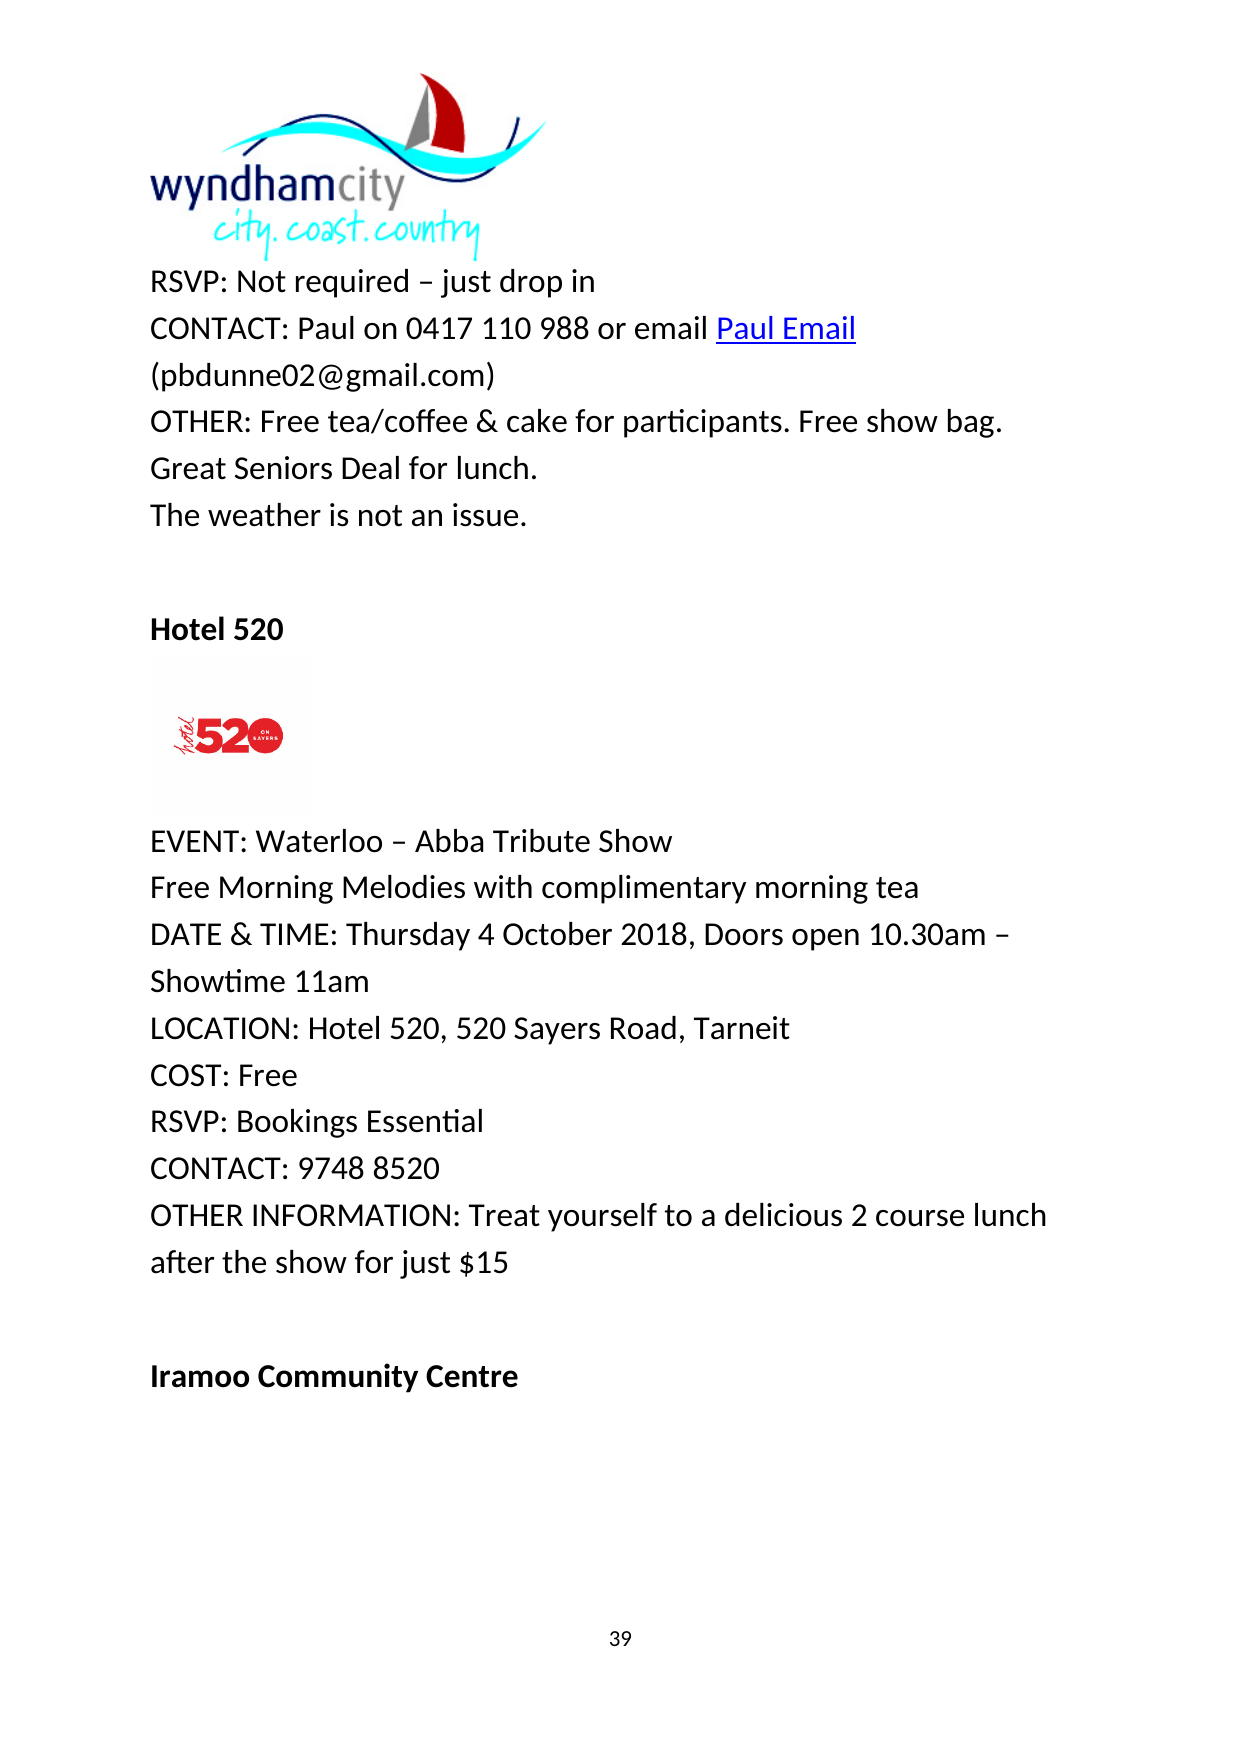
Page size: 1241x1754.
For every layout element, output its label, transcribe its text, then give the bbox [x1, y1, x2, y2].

text LOCATION: Hotel 520, 520 Sayers Road, Tarneit [150, 1007, 1090, 1047]
text RSVP: Not required – just drop in [150, 260, 1090, 301]
picture [150, 655, 311, 816]
text Free Morning Melodies with complimentary morning tea [150, 866, 1090, 907]
subtitle Iramoo Community Centre [150, 1355, 1090, 1396]
text DATE & TIME: Thursday 4 October 2018, Doors open 10.30am – Showtime 11am [150, 913, 1090, 1001]
text CONTACT: 9748 8520 [150, 1147, 1090, 1188]
text OTHER INFORMATION: Treat yourself to a delicious 2 course lunch after the show for just $15 [150, 1194, 1090, 1281]
text EVENT: Waterloo – Abba Tribute Show [150, 820, 1090, 860]
subtitle Hotel 520 [150, 608, 1090, 649]
text Great Seniors Deal for lunch. [150, 447, 1090, 488]
text The weather is not an issue. [150, 494, 1090, 535]
picture [150, 73, 547, 261]
text RSVP: Bookings Essential [150, 1100, 1090, 1141]
text COST: Free [150, 1053, 1090, 1094]
text OTHER: Free tea/coffee & cake for participants. Free show bag. [150, 400, 1090, 441]
text CONTACT: Paul on 0417 110 988 or email Paul Email (pbdunne02@gmail.com) [150, 307, 1090, 394]
